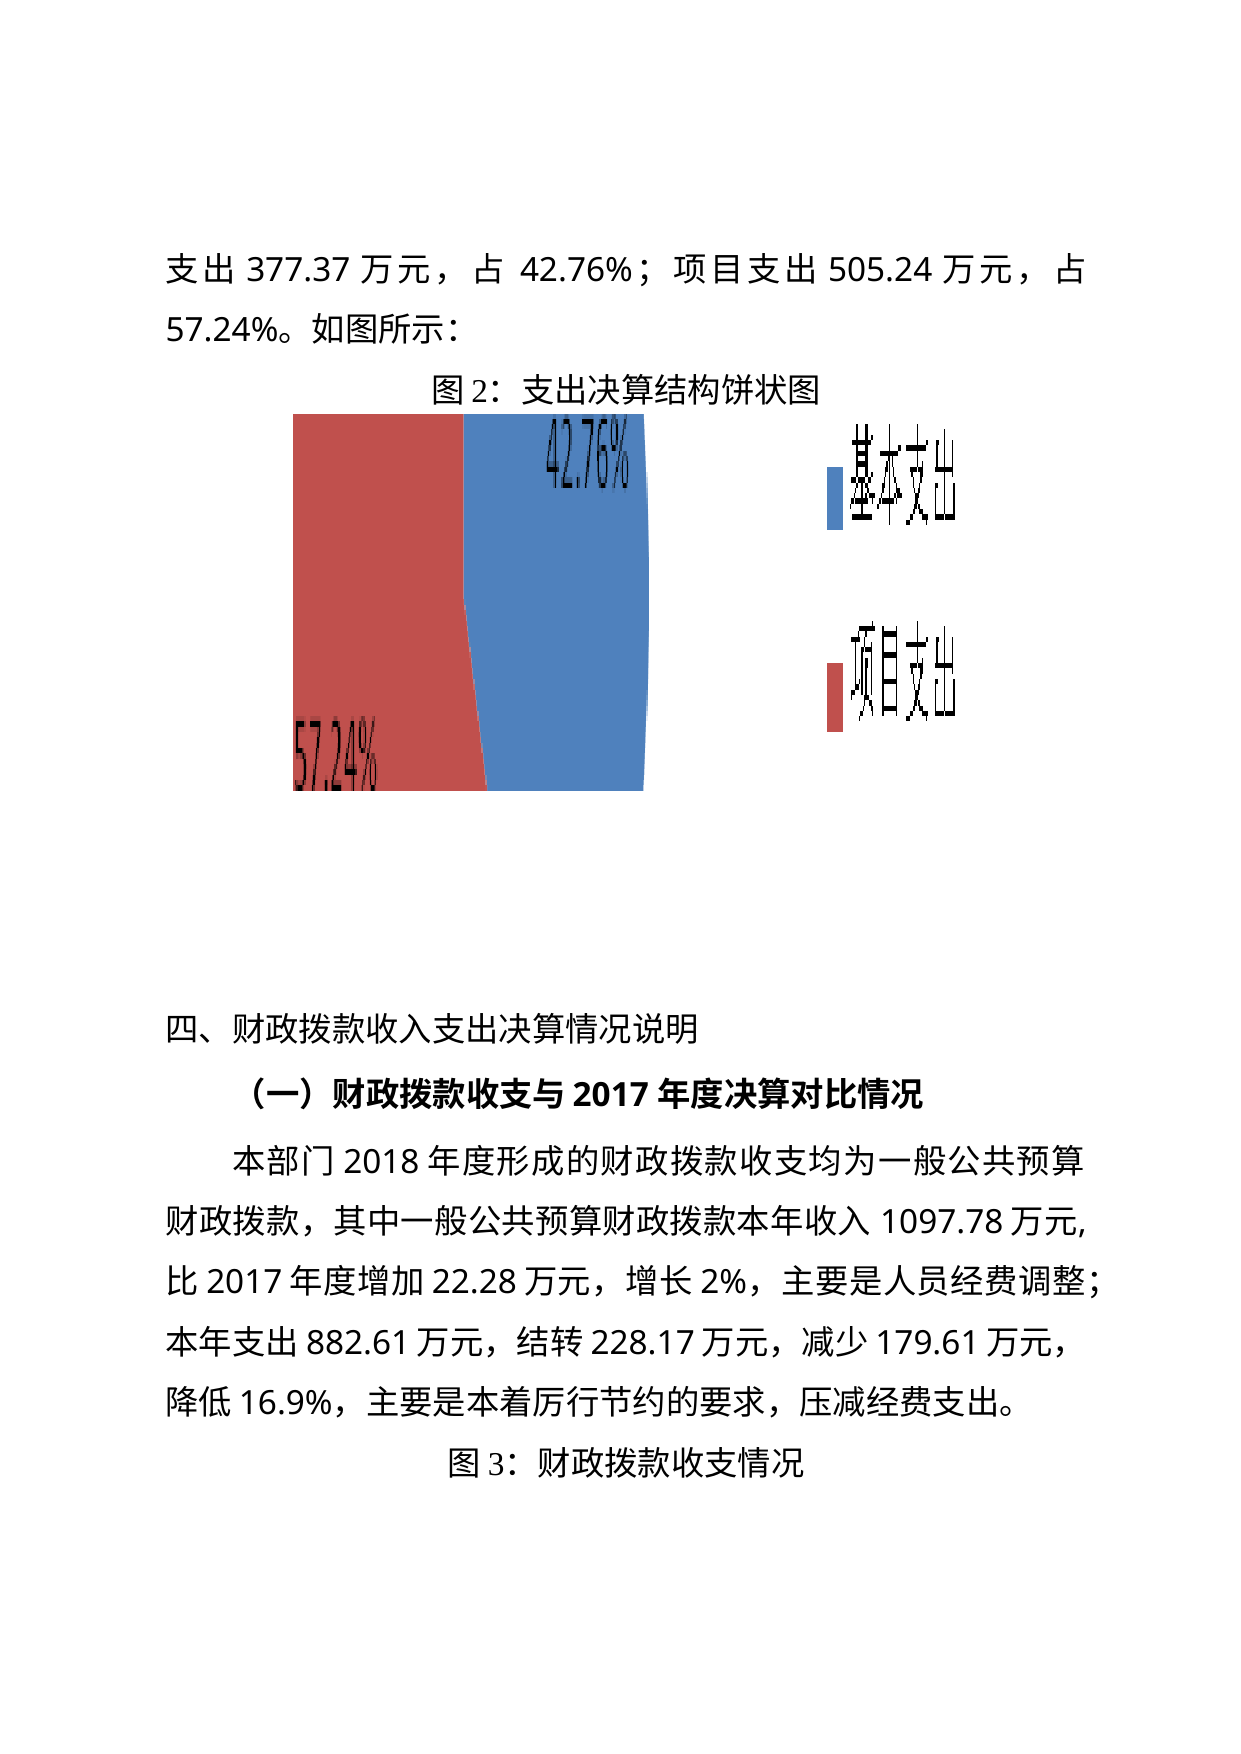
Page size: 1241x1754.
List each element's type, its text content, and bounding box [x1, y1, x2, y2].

text 图2：支出决算结构饼状图 [165, 354, 1087, 414]
subtitle 四、财政拨款收入支出决算情况说明 [165, 995, 1087, 1060]
text （一）财政拨款收支与2017 年度决算对比情况 [165, 1060, 1087, 1125]
text 本部门2018年度形成的财政拨款收支均为一般公共预算财政拨款，其中一般公共预算财政拨款本年收入1097.78万元,比2017年度增加22.28万元，增长2%，主要是人员经费调整；本年支出882.61万元，结转228.17万元，减少179.61万元，降低16.9%，主要是本着厉行节约的要求，压减经费支出。 [165, 1125, 1087, 1427]
picture [293, 414, 959, 791]
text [165, 233, 1087, 354]
text 图3：财政拨款收支情况 [165, 1427, 1087, 1487]
